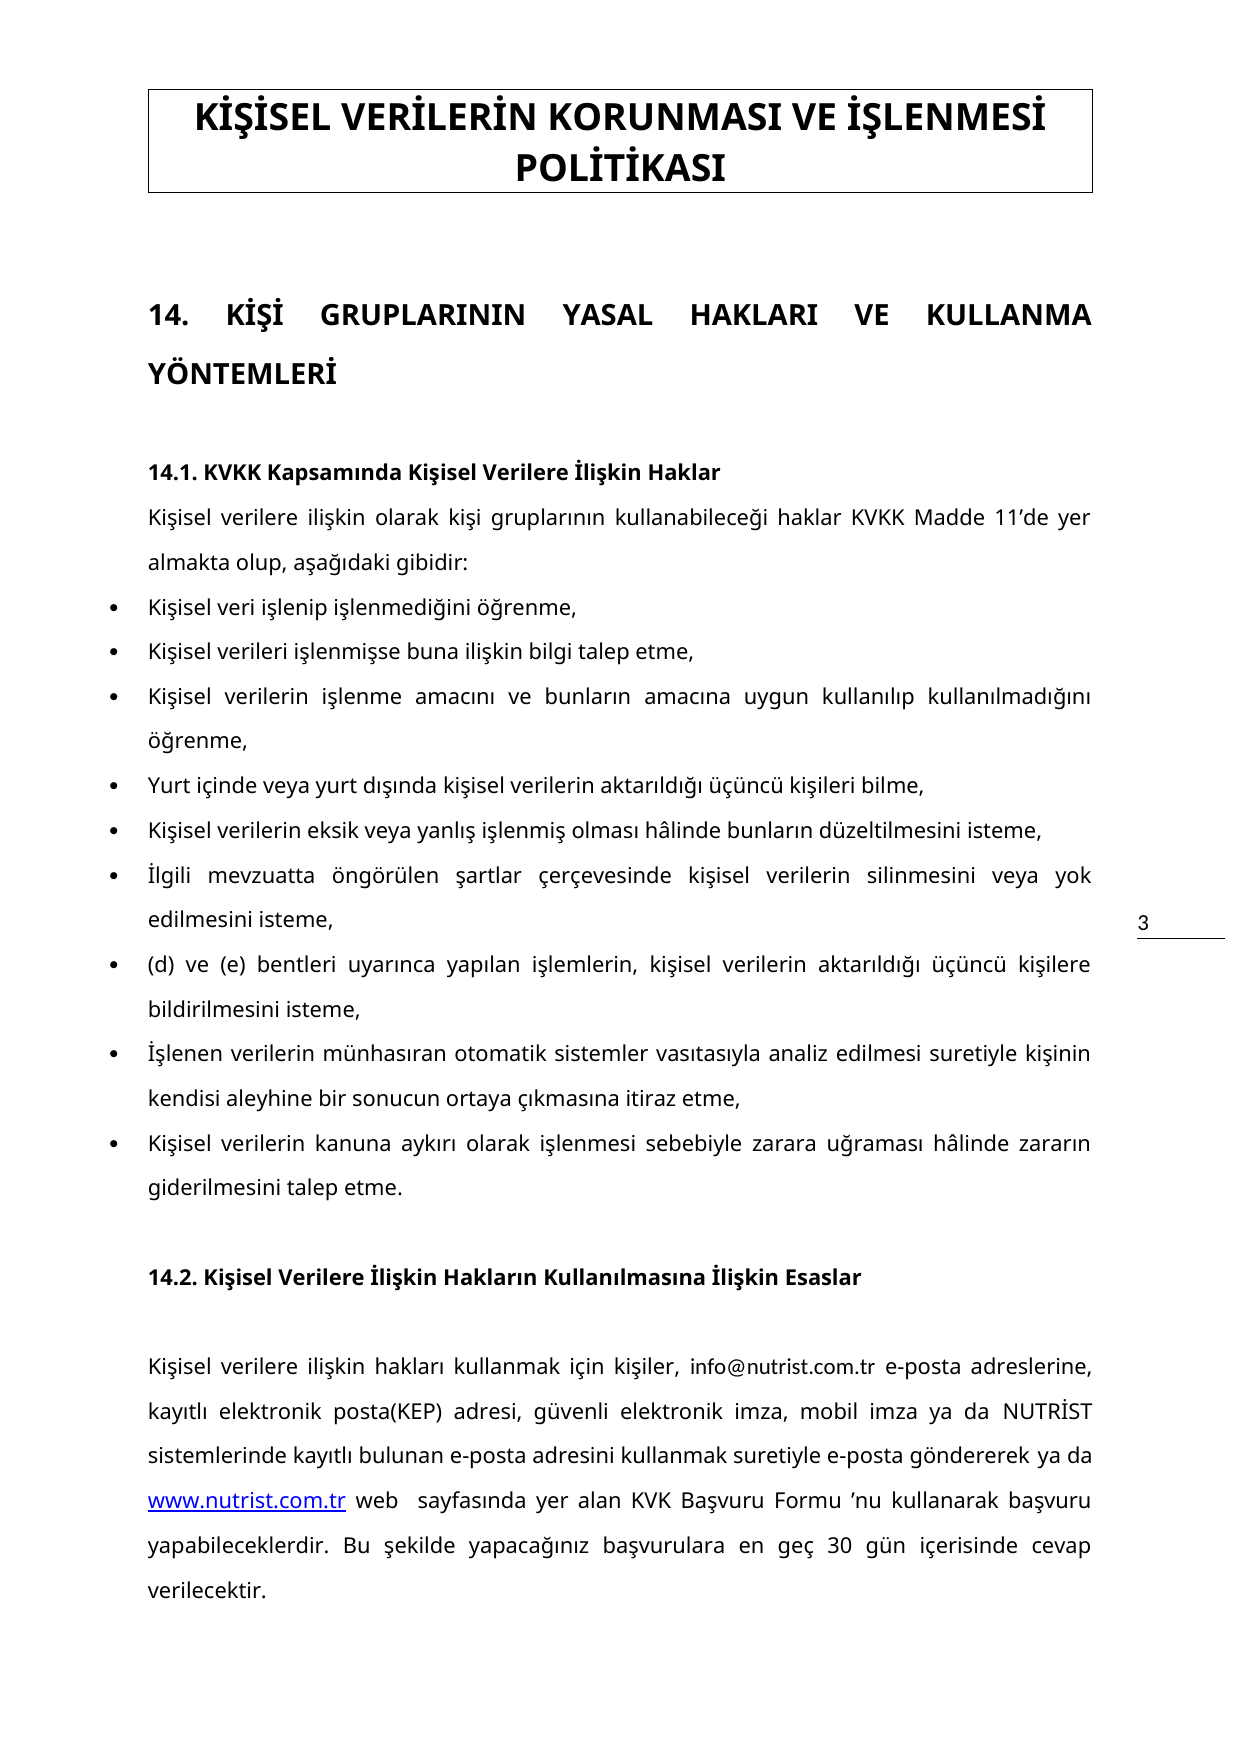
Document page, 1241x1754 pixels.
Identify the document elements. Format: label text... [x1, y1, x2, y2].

list Kişisel verilerin eksik veya yanlış işlenmiş olması hâlinde bunların düzeltilmesini isteme, [110, 815, 1092, 845]
list Kişisel verileri işlenmişse buna ilişkin bilgi talep etme, [110, 636, 1092, 666]
list Kişisel verilerin işlenme amacını ve bunların amacına uygun kullanılıp kullanılmadığını öğrenme, [110, 681, 1092, 755]
text Kişisel verilere ilişkin olarak kişi gruplarının kullanabileceği haklar KVKK Madde 11’de yer almakta olup, aşağıdaki gibidir: [148, 502, 1092, 577]
list İşlenen verilerin münhasıran otomatik sistemler vasıtasıyla analiz edilmesi suretiyle kişinin kendisi aleyhine bir sonucun ortaya çıkmasına itiraz etme, [110, 1038, 1092, 1113]
list Yurt içinde veya yurt dışında kişisel verilerin aktarıldığı üçüncü kişileri bilme, [110, 770, 1092, 800]
list (d) ve (e) bentleri uyarınca yapılan işlemlerin, kişisel verilerin aktarıldığı üçüncü kişilere bildirilmesini isteme, [110, 949, 1092, 1023]
text 14.1. KVKK Kapsamında Kişisel Verilere İlişkin Haklar [148, 457, 1092, 487]
text 14. KİŞİ GRUPLARININ YASAL HAKLARI VE KULLANMA YÖNTEMLERİ [148, 294, 1092, 393]
list Kişisel veri işlenip işlenmediğini öğrenme, [110, 591, 1092, 621]
list Kişisel verilerin kanuna aykırı olarak işlenmesi sebebiyle zarara uğraması hâlinde zararın giderilmesini talep etme. [110, 1128, 1092, 1202]
text Kişisel verilere ilişkin hakları kullanmak için kişiler, info@nutrist.com.tr e-posta adreslerine, kayıtlı elektronik posta(KEP) adresi, güvenli elektronik imza, mobil imza ya da NUTRİST sistemlerinde kayıtlı bulunan e-posta adresini kullanmak suretiyle e-posta göndererek ya da www.nutrist.com.tr web sayfasında yer alan KVK Başvuru Formu ’nu kullanarak başvuru yapabileceklerdir. Bu şekilde yapacağınız başvurulara en geç 30 gün içerisinde cevap verilecektir. [148, 1351, 1092, 1604]
list İlgili mevzuatta öngörülen şartlar çerçevesinde kişisel verilerin silinmesini veya yok edilmesini isteme, [110, 859, 1092, 934]
text 14.2. Kişisel Verilere İlişkin Hakların Kullanılmasına İlişkin Esaslar [148, 1262, 1092, 1292]
